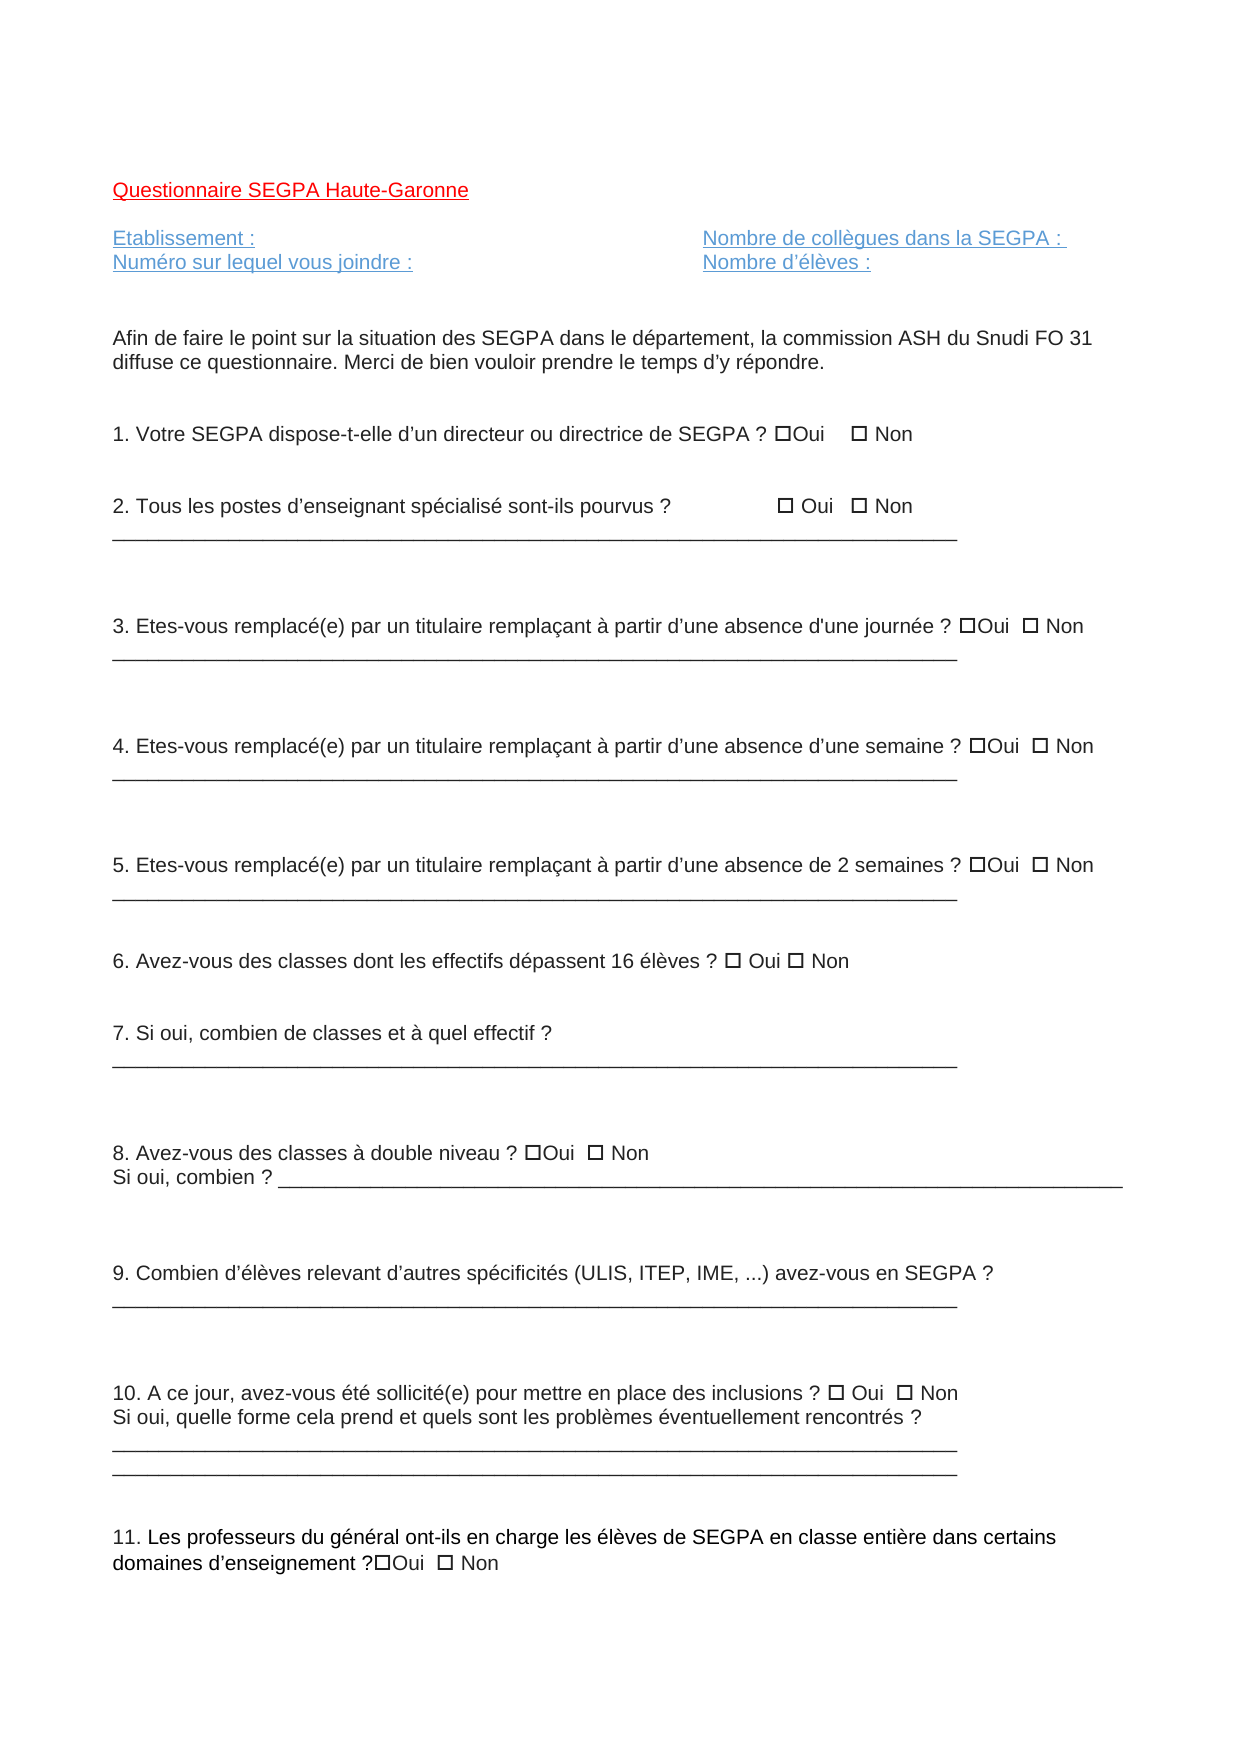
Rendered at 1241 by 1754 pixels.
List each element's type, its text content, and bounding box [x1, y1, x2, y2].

text 10. A ce jour, avez-vous été sollicité(e) pour mettre en place des inclusions ? Oui Non Si oui, quelle forme cela prend et quels sont les problèmes éventuellement rencontrés ? _________________________________________________________________________ [112, 1381, 1128, 1453]
text 1. Votre SEGPA dispose-t-elle d’un directeur ou directrice de SEGPA ? Oui Non [112, 422, 1128, 446]
text Etablissement : Nombre de collègues dans la SEGPA : Numéro sur lequel vous joindre : Nombre d’élèves : [112, 202, 1128, 274]
text 9. Combien d’élèves relevant d’autres spécificités (ULIS, ITEP, IME, ...) avez-vous en SEGPA ? _________________________________________________________________________ [112, 1261, 1128, 1309]
text 5. Etes-vous remplacé(e) par un titulaire remplaçant à partir d’une absence de 2 semaines ? Oui Non _________________________________________________________________________ [112, 853, 1128, 901]
text 3. Etes-vous remplacé(e) par un titulaire remplaçant à partir d’une absence d'une journée ? Oui Non _________________________________________________________________________ [112, 613, 1128, 662]
text 2. Tous les postes d’enseignant spécialisé sont-ils pourvus ? Oui Non [112, 494, 1128, 518]
text 4. Etes-vous remplacé(e) par un titulaire remplaçant à partir d’une absence d’une semaine ? Oui Non _________________________________________________________________________ [112, 733, 1128, 781]
text 7. Si oui, combien de classes et à quel effectif ? _________________________________________________________________________ [112, 1021, 1128, 1069]
text Questionnaire SEGPA Haute-Garonne [112, 178, 1128, 202]
text 11. Les professeurs du général ont-ils en charge les élèves de SEGPA en classe entière dans certains domaines d’enseignement ?Oui Non [112, 1524, 1128, 1574]
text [112, 1453, 1128, 1477]
text _________________________________________________________________________ [112, 518, 1128, 542]
text Afin de faire le point sur la situation des SEGPA dans le département, la commission ASH du Snudi FO 31 diffuse ce questionnaire. Merci de bien vouloir prendre le temps d’y répondre. [112, 326, 1128, 374]
text 6. Avez-vous des classes dont les effectifs dépassent 16 élèves ? Oui Non [112, 949, 1128, 973]
text 8. Avez-vous des classes à double niveau ? Oui Non Si oui, combien ? _________________________________________________________________________ [112, 1141, 1128, 1189]
